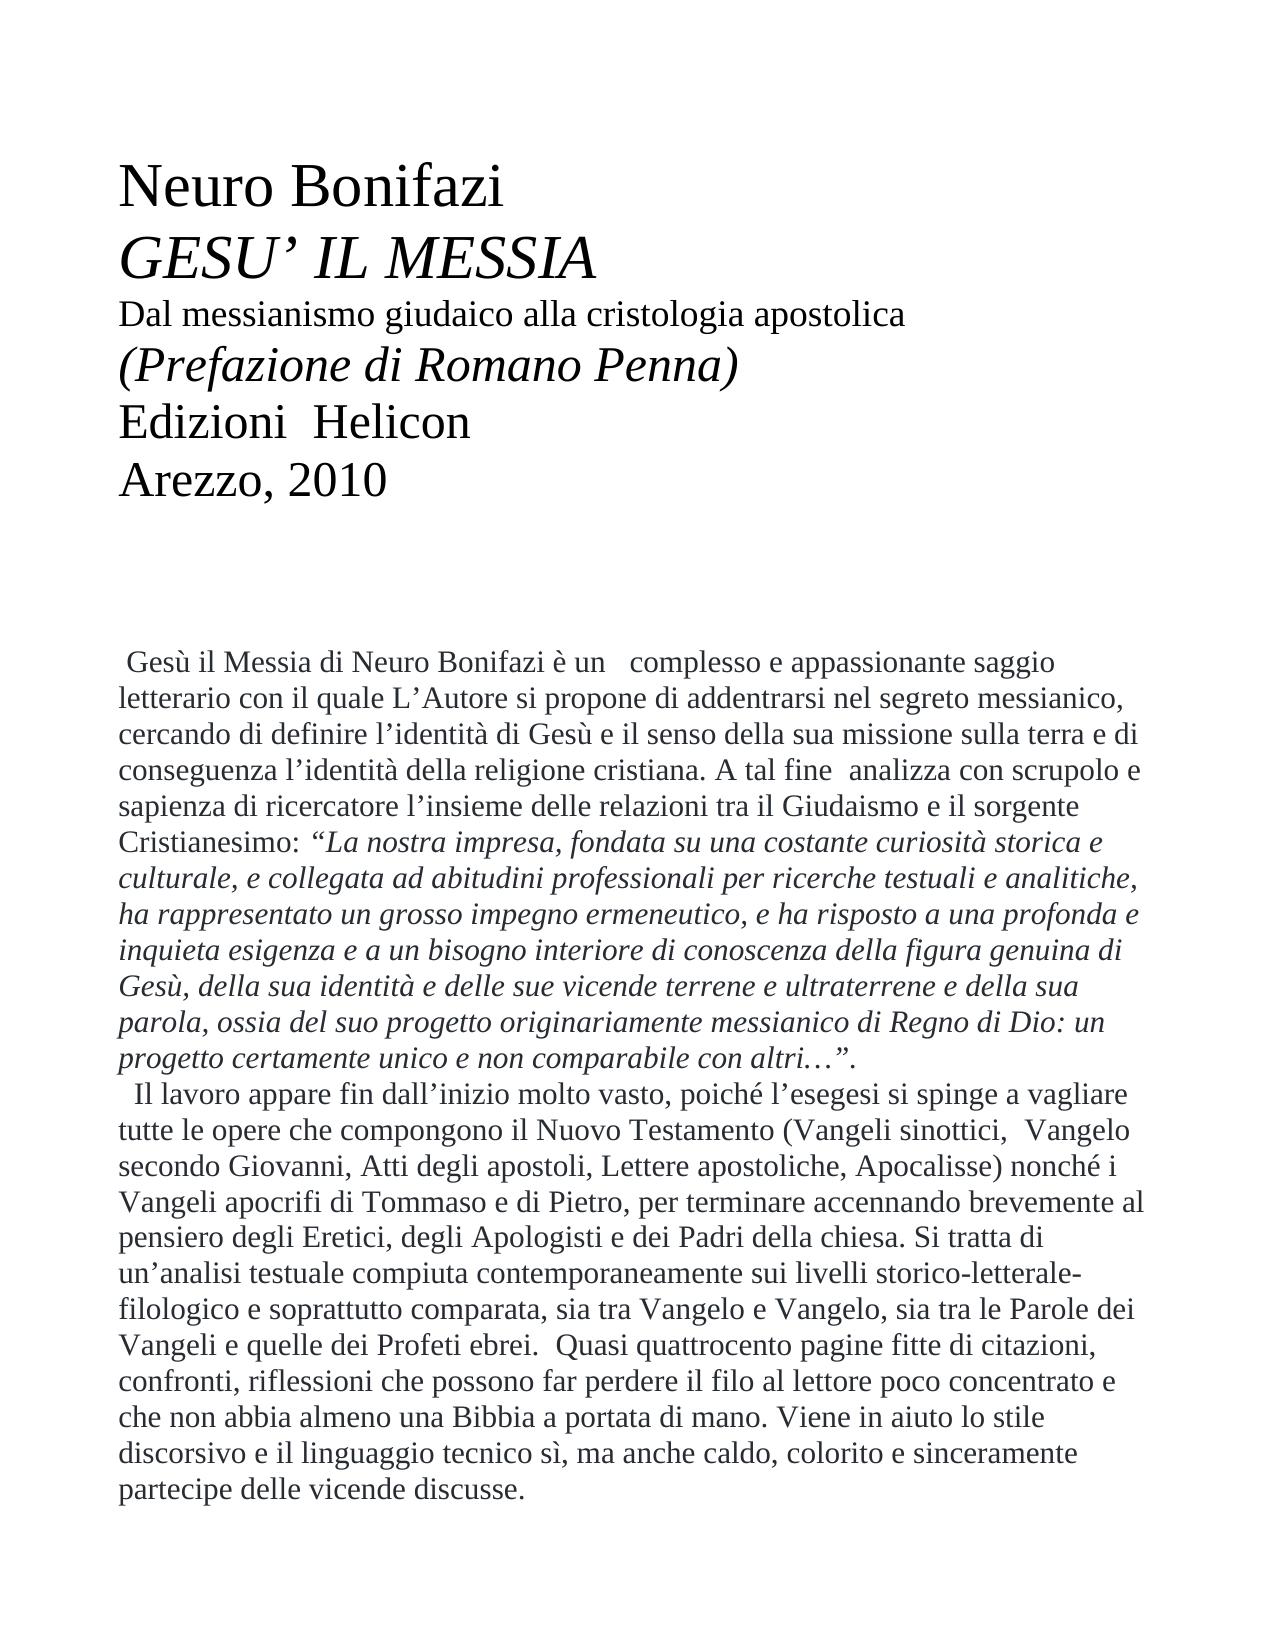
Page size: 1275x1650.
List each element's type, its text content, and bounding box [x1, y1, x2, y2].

text Edizioni Helicon [118, 392, 1157, 450]
text Gesù il Messia di Neuro Bonifazi è un complesso e appassionante saggio letterario con il quale L’Autore si propone di addentrarsi nel segreto messianico, cercando di definire l’identità di Gesù e il senso della sua missione sulla terra e di conseguenza l’identità della religione cristiana. A tal fine analizza con scrupolo e sapienza di ricercatore l’insieme delle relazioni tra il Giudaismo e il sorgente Cristianesimo: “La nostra impresa, fondata su una costante curiosità storica e culturale, e collegata ad abitudini professionali per ricerche testuali e analitiche, ha rappresentato un grosso impegno ermeneutico, e ha risposto a una profonda e inquieta esigenza e a un bisogno interiore di conoscenza della figura genuina di Gesù, della sua identità e delle sue vicende terrene e ultraterrene e della sua parola, ossia del suo progetto originariamente messianico di Regno di Dio: un progetto certamente unico e non comparabile con altri…”. [118, 644, 1157, 1075]
text GESU’ IL MESSIA [118, 219, 1157, 292]
text Il lavoro appare fin dall’inizio molto vasto, poiché l’esegesi si spinge a vagliare tutte le opere che compongono il Nuovo Testamento (Vangeli sinottici, Vangelo secondo Giovanni, Atti degli apostoli, Lettere apostoliche, Apocalisse) nonché i Vangeli apocrifi di Tommaso e di Pietro, per terminare accennando brevemente al pensiero degli Eretici, degli Apologisti e dei Padri della chiesa. Si tratta di un’analisi testuale compiuta contemporaneamente sui livelli storico-letterale-filologico e soprattutto comparata, sia tra Vangelo e Vangelo, sia tra le Parole dei Vangeli e quelle dei Profeti ebrei. Quasi quattrocento pagine fitte di citazioni, confronti, riflessioni che possono far perdere il filo al lettore poco concentrato e che non abbia almeno una Bibbia a portata di mano. Viene in aiuto lo stile discorsivo e il linguaggio tecnico sì, ma anche caldo, colorito e sinceramente partecipe delle vicende discusse. [118, 1075, 1157, 1506]
text Arezzo, 2010 [118, 450, 1157, 507]
text (Prefazione di Romano Penna) [118, 335, 1157, 392]
text Neuro Bonifazi [118, 148, 1157, 219]
text Dal messianismo giudaico alla cristologia apostolica [118, 292, 1157, 335]
